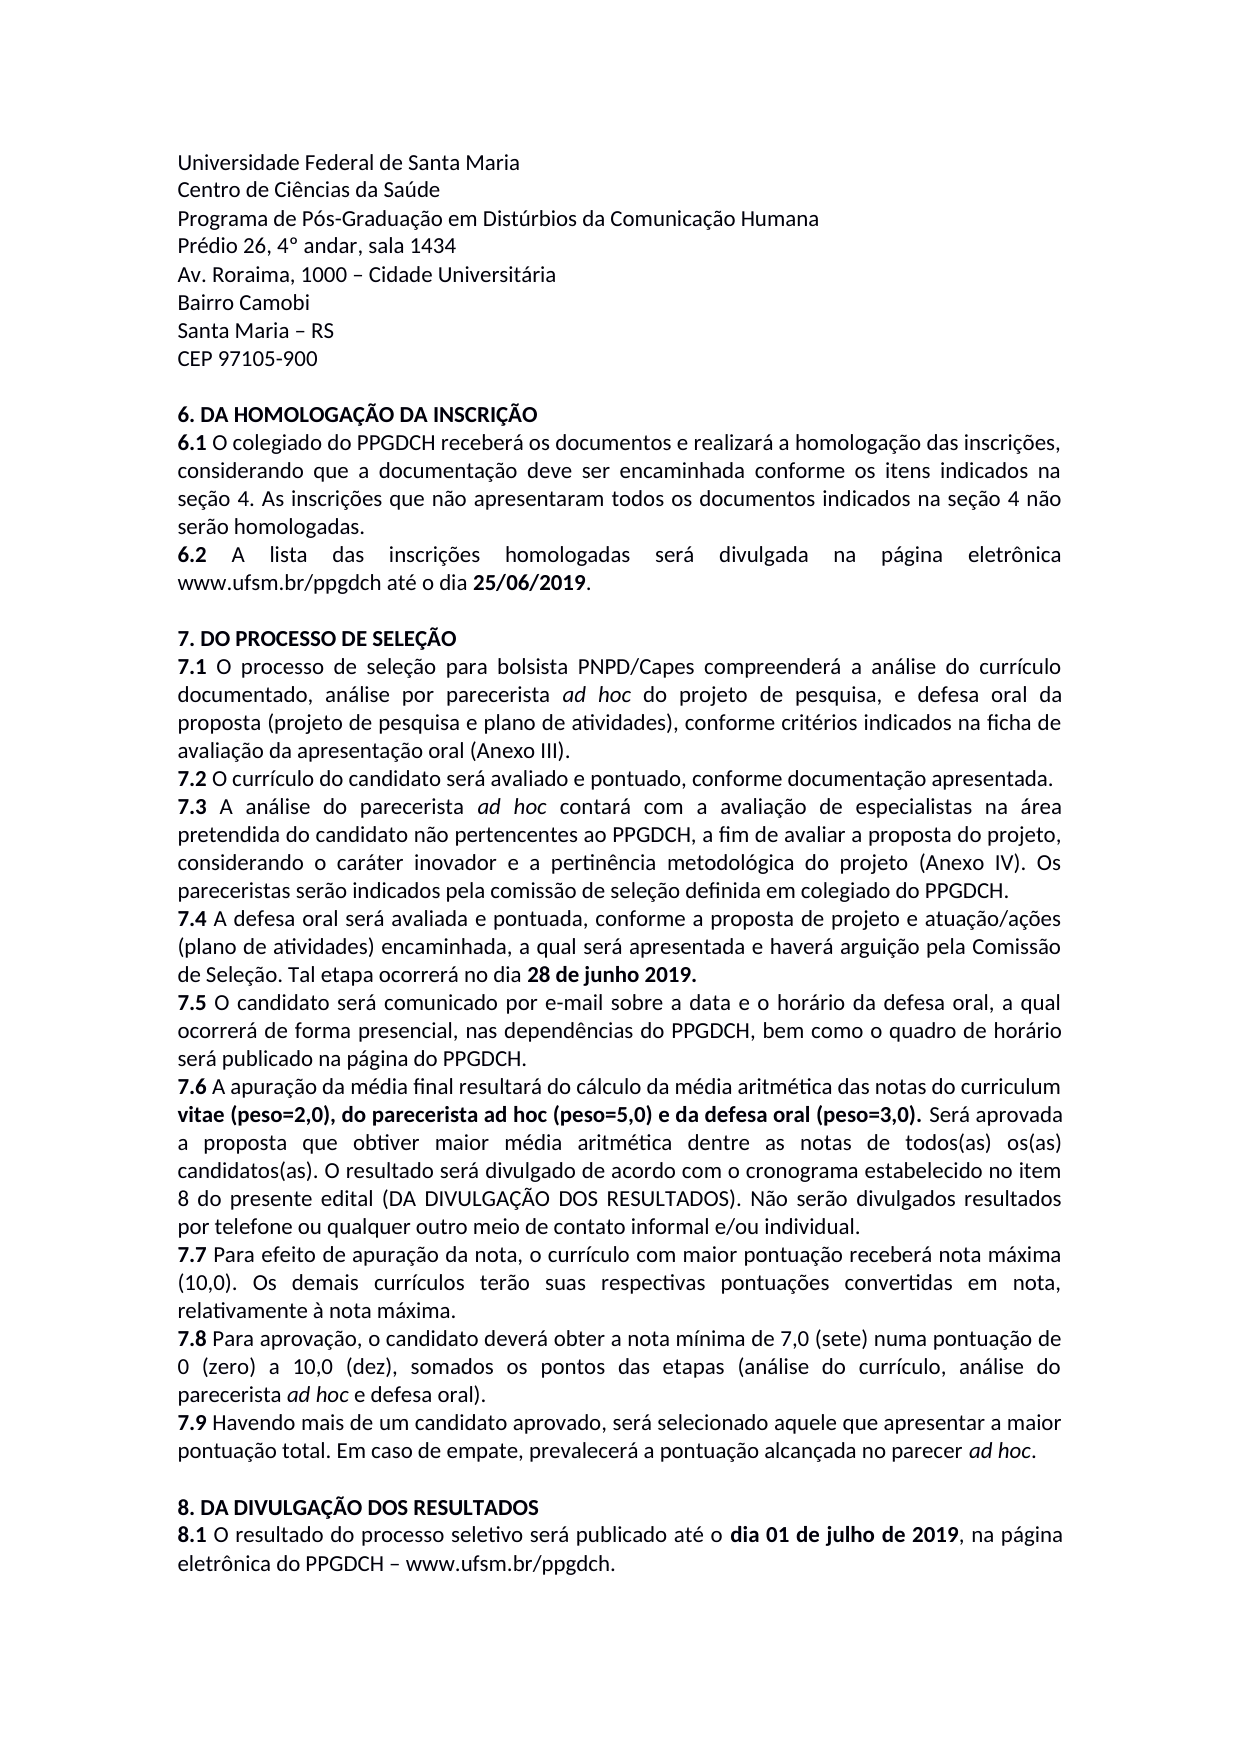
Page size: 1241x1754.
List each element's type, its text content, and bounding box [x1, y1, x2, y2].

text 7.7 Para efeito de apuração da nota, o currículo com maior pontuação receberá nota máxima (10,0). Os demais currículos terão suas respectivas pontuações convertidas em nota, relativamente à nota máxima. [177, 1240, 1063, 1324]
text 7.6 A apuração da média final resultará do cálculo da média aritmética das notas do curriculum vitae (peso=2,0), do parecerista ad hoc (peso=5,0) e da defesa oral (peso=3,0). Será aprovada a proposta que obtiver maior média aritmética dentre as notas de todos(as) os(as) candidatos(as). O resultado será divulgado de acordo com o cronograma estabelecido no item 8 do presente edital (DA DIVULGAÇÃO DOS RESULTADOS). Não serão divulgados resultados por telefone ou qualquer outro meio de contato informal e/ou individual. [177, 1072, 1063, 1240]
text Universidade Federal de Santa Maria [177, 148, 1063, 176]
text Santa Maria – RS [177, 316, 1063, 344]
text Prédio 26, 4º andar, sala 1434 [177, 232, 1063, 260]
text 7.5 O candidato será comunicado por e-mail sobre a data e o horário da defesa oral, a qual ocorrerá de forma presencial, nas dependências do PPGDCH, bem como o quadro de horário será publicado na página do PPGDCH. [177, 988, 1063, 1072]
text 7.3 A análise do parecerista ad hoc contará com a avaliação de especialistas na área pretendida do candidato não pertencentes ao PPGDCH, a fim de avaliar a proposta do projeto, considerando o caráter inovador e a pertinência metodológica do projeto (Anexo IV). Os pareceristas serão indicados pela comissão de seleção definida em colegiado do PPGDCH. [177, 792, 1063, 904]
text 8.1 O resultado do processo seletivo será publicado até o dia 01 de julho de 2019, na página eletrônica do PPGDCH – www.ufsm.br/ppgdch. [177, 1521, 1063, 1577]
text 7.9 Havendo mais de um candidato aprovado, será selecionado aquele que apresentar a maior pontuação total. Em caso de empate, prevalecerá a pontuação alcançada no parecer ad hoc. [177, 1408, 1063, 1464]
text Programa de Pós-Graduação em Distúrbios da Comunicação Humana [177, 204, 1063, 232]
text 6.1 O colegiado do PPGDCH receberá os documentos e realizará a homologação das inscrições, considerando que a documentação deve ser encaminhada conforme os itens indicados na seção 4. As inscrições que não apresentaram todos os documentos indicados na seção 4 não serão homologadas. [177, 428, 1063, 540]
text 6. DA HOMOLOGAÇÃO DA INSCRIÇÃO [177, 400, 1063, 428]
text Av. Roraima, 1000 – Cidade Universitária [177, 260, 1063, 288]
text Centro de Ciências da Saúde [177, 176, 1063, 204]
text Bairro Camobi [177, 288, 1063, 316]
text 7.8 Para aprovação, o candidato deverá obter a nota mínima de 7,0 (sete) numa pontuação de 0 (zero) a 10,0 (dez), somados os pontos das etapas (análise do currículo, análise do parecerista ad hoc e defesa oral). [177, 1324, 1063, 1408]
text 7.1 O processo de seleção para bolsista PNPD/Capes compreenderá a análise do currículo documentado, análise por parecerista ad hoc do projeto de pesquisa, e defesa oral da proposta (projeto de pesquisa e plano de atividades), conforme critérios indicados na ficha de avaliação da apresentação oral (Anexo III). [177, 652, 1063, 764]
text 7. DO PROCESSO DE SELEÇÃO [177, 624, 1063, 652]
text 7.4 A defesa oral será avaliada e pontuada, conforme a proposta de projeto e atuação/ações (plano de atividades) encaminhada, a qual será apresentada e haverá arguição pela Comissão de Seleção. Tal etapa ocorrerá no dia 28 de junho 2019. [177, 904, 1063, 988]
text CEP 97105-900 [177, 344, 1063, 372]
text 7.2 O currículo do candidato será avaliado e pontuado, conforme documentação apresentada. [177, 764, 1063, 792]
text 8. DA DIVULGAÇÃO DOS RESULTADOS [177, 1493, 1063, 1521]
text 6.2 A lista das inscrições homologadas será divulgada na página eletrônica www.ufsm.br/ppgdch até o dia 25/06/2019. [177, 540, 1063, 596]
